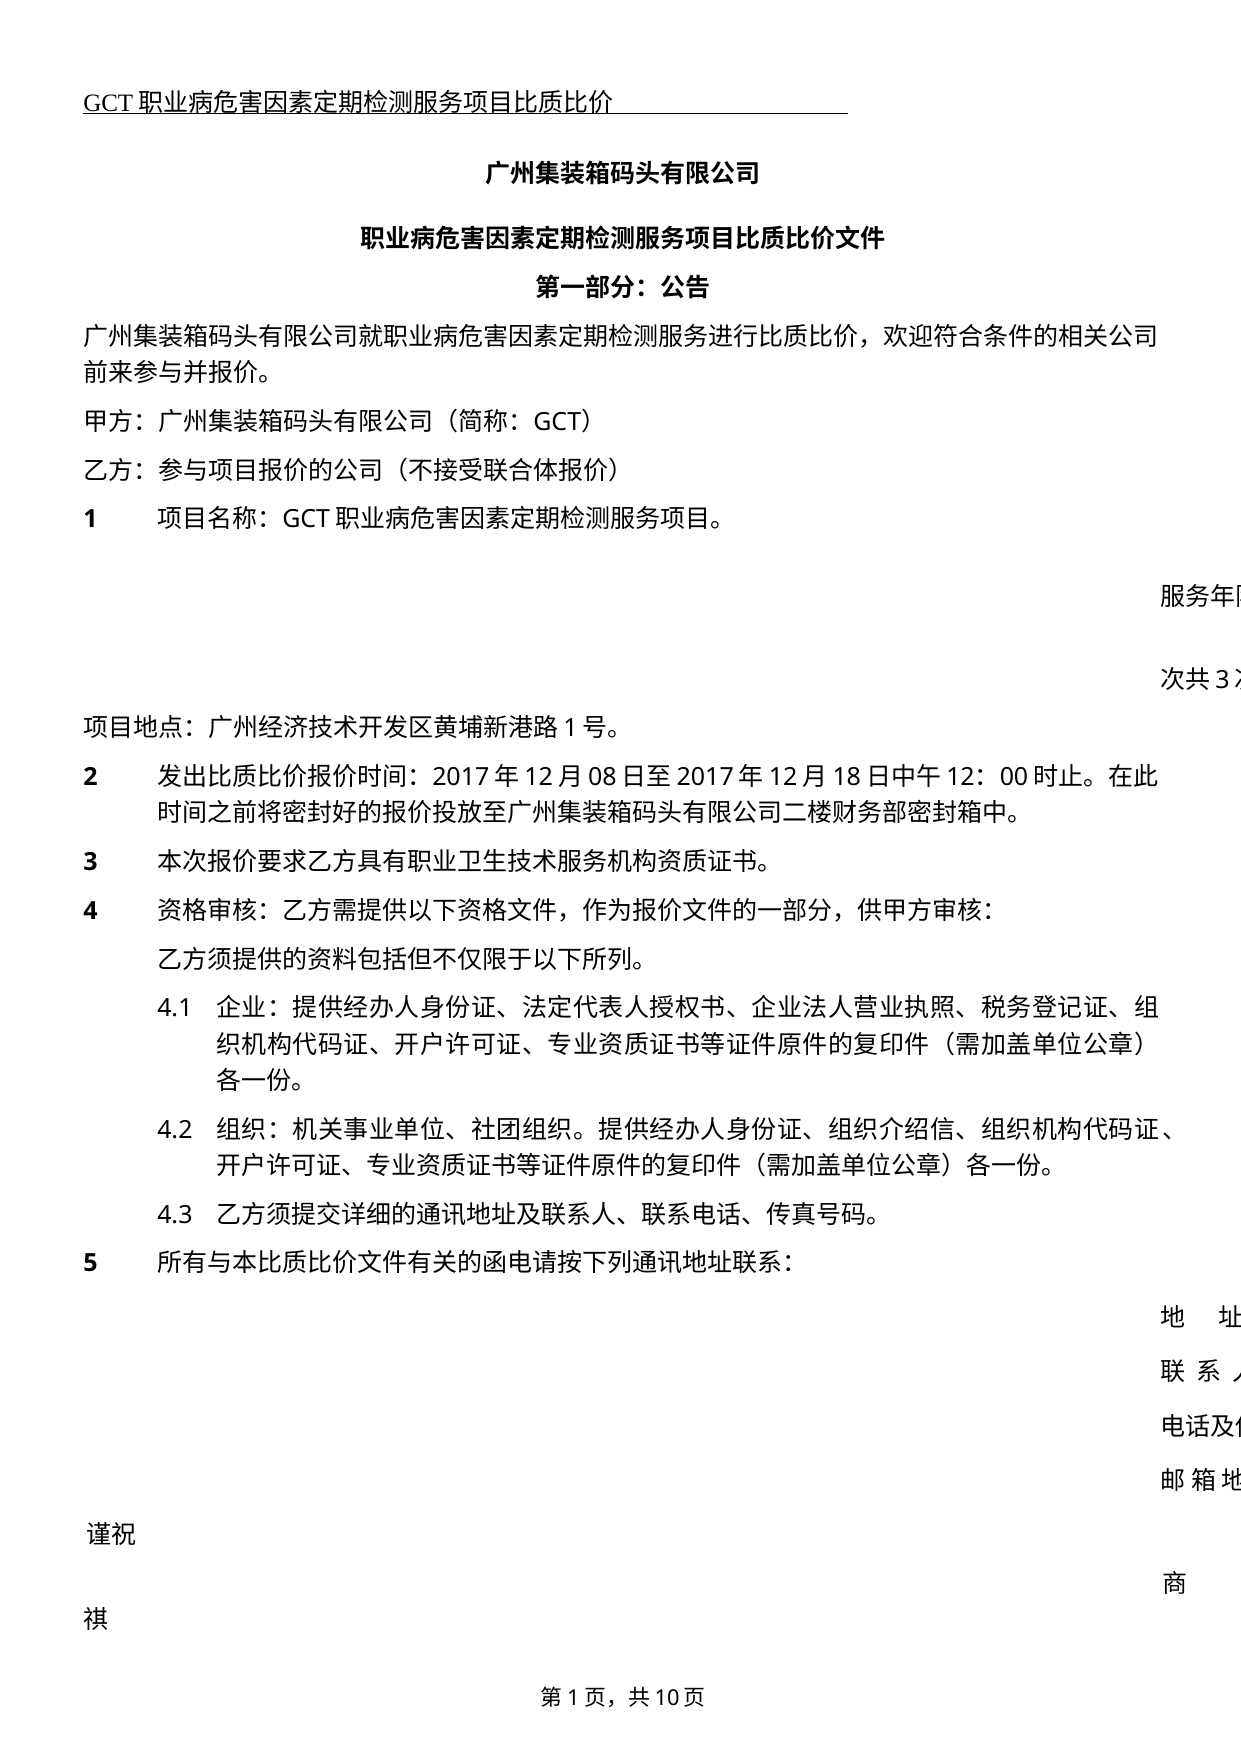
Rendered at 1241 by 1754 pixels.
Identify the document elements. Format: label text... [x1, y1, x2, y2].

subtitle 本次报价要求乙方具有职业卫生技术服务机构资质证书。 [83, 842, 1162, 878]
text 职业病危害因素定期检测服务项目比质比价文件 [83, 219, 1162, 255]
subtitle 发出比质比价报价时间：2017年12月08日至2017年12月18日中午12：00时止。在此时间之前将密封好的报价投放至广州集装箱码头有限公司二楼财务部密封箱中。 [83, 757, 1162, 829]
text 广州集装箱码头有限公司 [83, 153, 1162, 190]
text 项目地点：广州经济技术开发区黄埔新港路1号。 [83, 708, 1162, 744]
text 乙方：参与项目报价的公司（不接受联合体报价） [83, 450, 1162, 486]
subtitle 项目名称：GCT职业病危害因素定期检测服务项目。 [83, 499, 1162, 535]
subtitle 乙方须提供的资料包括但不仅限于以下所列。 [157, 939, 1162, 975]
text 商祺 [83, 1563, 1162, 1636]
text 甲方：广州集装箱码头有限公司（简称：GCT） [83, 401, 1162, 438]
text 邮 箱 地址：hjtu@gct.com.cn [1160, 1460, 1240, 1497]
text 谨祝 [83, 1515, 1162, 1551]
text 广州集装箱码头有限公司就职业病危害因素定期检测服务进行比质比价，欢迎符合条件的相关公司前来参与并报价。 [83, 316, 1162, 389]
text 服务年限：2017年12月1日至2018年12月31日（2017年1次检测（不含高温），2018年 [1160, 548, 1240, 613]
subtitle 资格审核：乙方需提供以下资格文件，作为报价文件的一部分，供甲方审核： [83, 890, 1162, 927]
text 2次共3次检测）。 [1160, 625, 1240, 695]
text 电话及传真：020-82256273 [1160, 1406, 1240, 1442]
subtitle 企业：提供经办人身份证、法定代表人授权书、企业法人营业执照、税务登记证、组织机构代码证、开户许可证、专业资质证书等证件原件的复印件（需加盖单位公章）各一份。 [157, 988, 1162, 1097]
text 第一部分：公告 [83, 268, 1162, 304]
subtitle 所有与本比质比价文件有关的函电请按下列通讯地址联系： [83, 1243, 1162, 1279]
subtitle 乙方须提交详细的通讯地址及联系人、联系电话、传真号码。 [157, 1194, 1162, 1230]
subtitle 组织：机关事业单位、社团组织。提供经办人身份证、组织介绍信、组织机构代码证、开户许可证、专业资质证书等证件原件的复印件（需加盖单位公章）各一份。 [157, 1109, 1162, 1182]
text 联 系 人：涂红娟 [1160, 1352, 1240, 1388]
